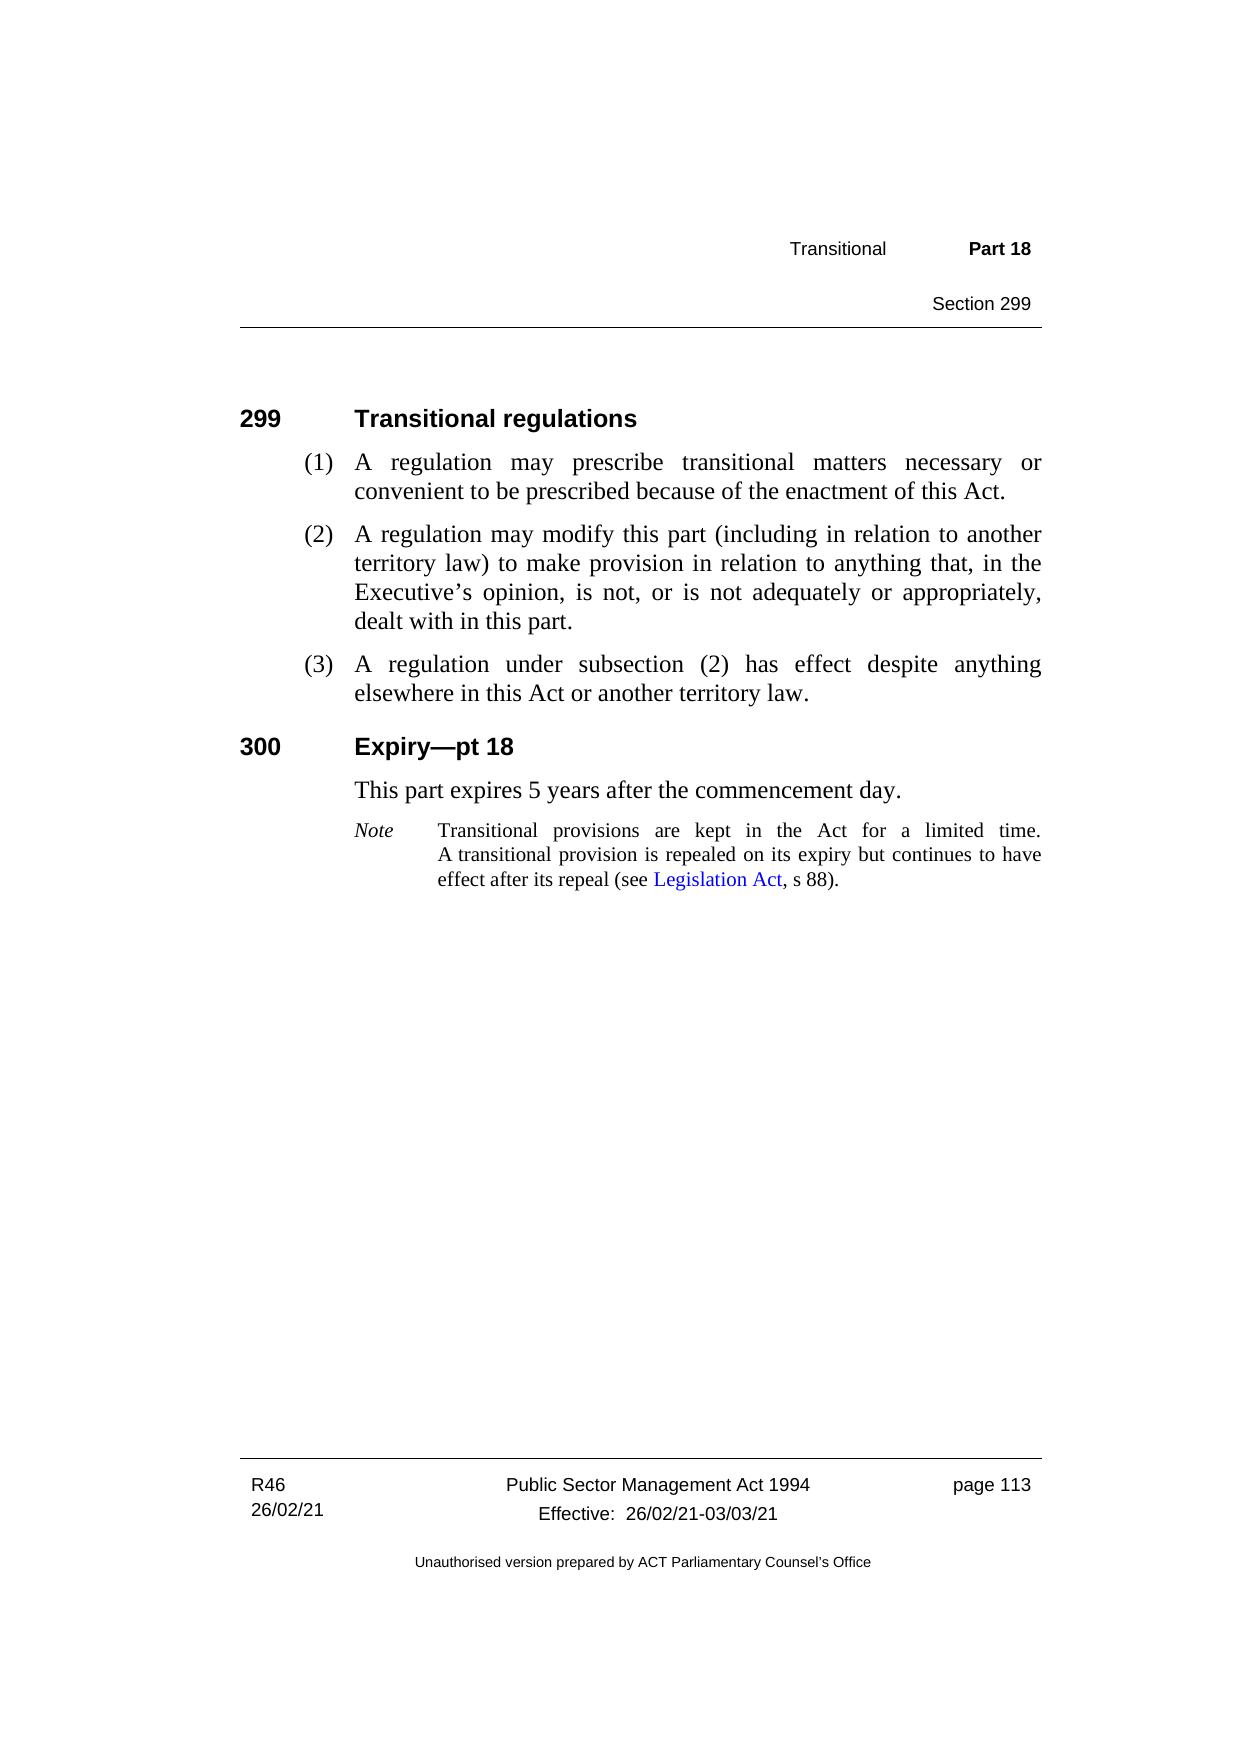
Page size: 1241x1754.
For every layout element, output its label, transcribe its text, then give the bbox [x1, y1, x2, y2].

text 299 Transitional regulations [239, 404, 1042, 433]
text 300 Expiry—pt 18 [239, 732, 1042, 760]
text (2) A regulation may modify this part (including in relation to another territory law) to make provision in relation to anything that, in the Executive’s opinion, is not, or is not adequately or appropriately, dealt with in this part. [239, 519, 1042, 634]
text (3) A regulation under subsection (2) has effect despite anything elsewhere in this Act or another territory law. [239, 649, 1042, 707]
text Note Transitional provisions are kept in the Act for a limited time. A transitional provision is repealed on its expiry but continues to have effect after its repeal (see Legislation Act, s 88). [354, 818, 1042, 891]
text This part expires 5 years after the commencement day. [354, 775, 1042, 804]
text (1) A regulation may prescribe transitional matters necessary or convenient to be prescribed because of the enactment of this Act. [239, 447, 1042, 505]
